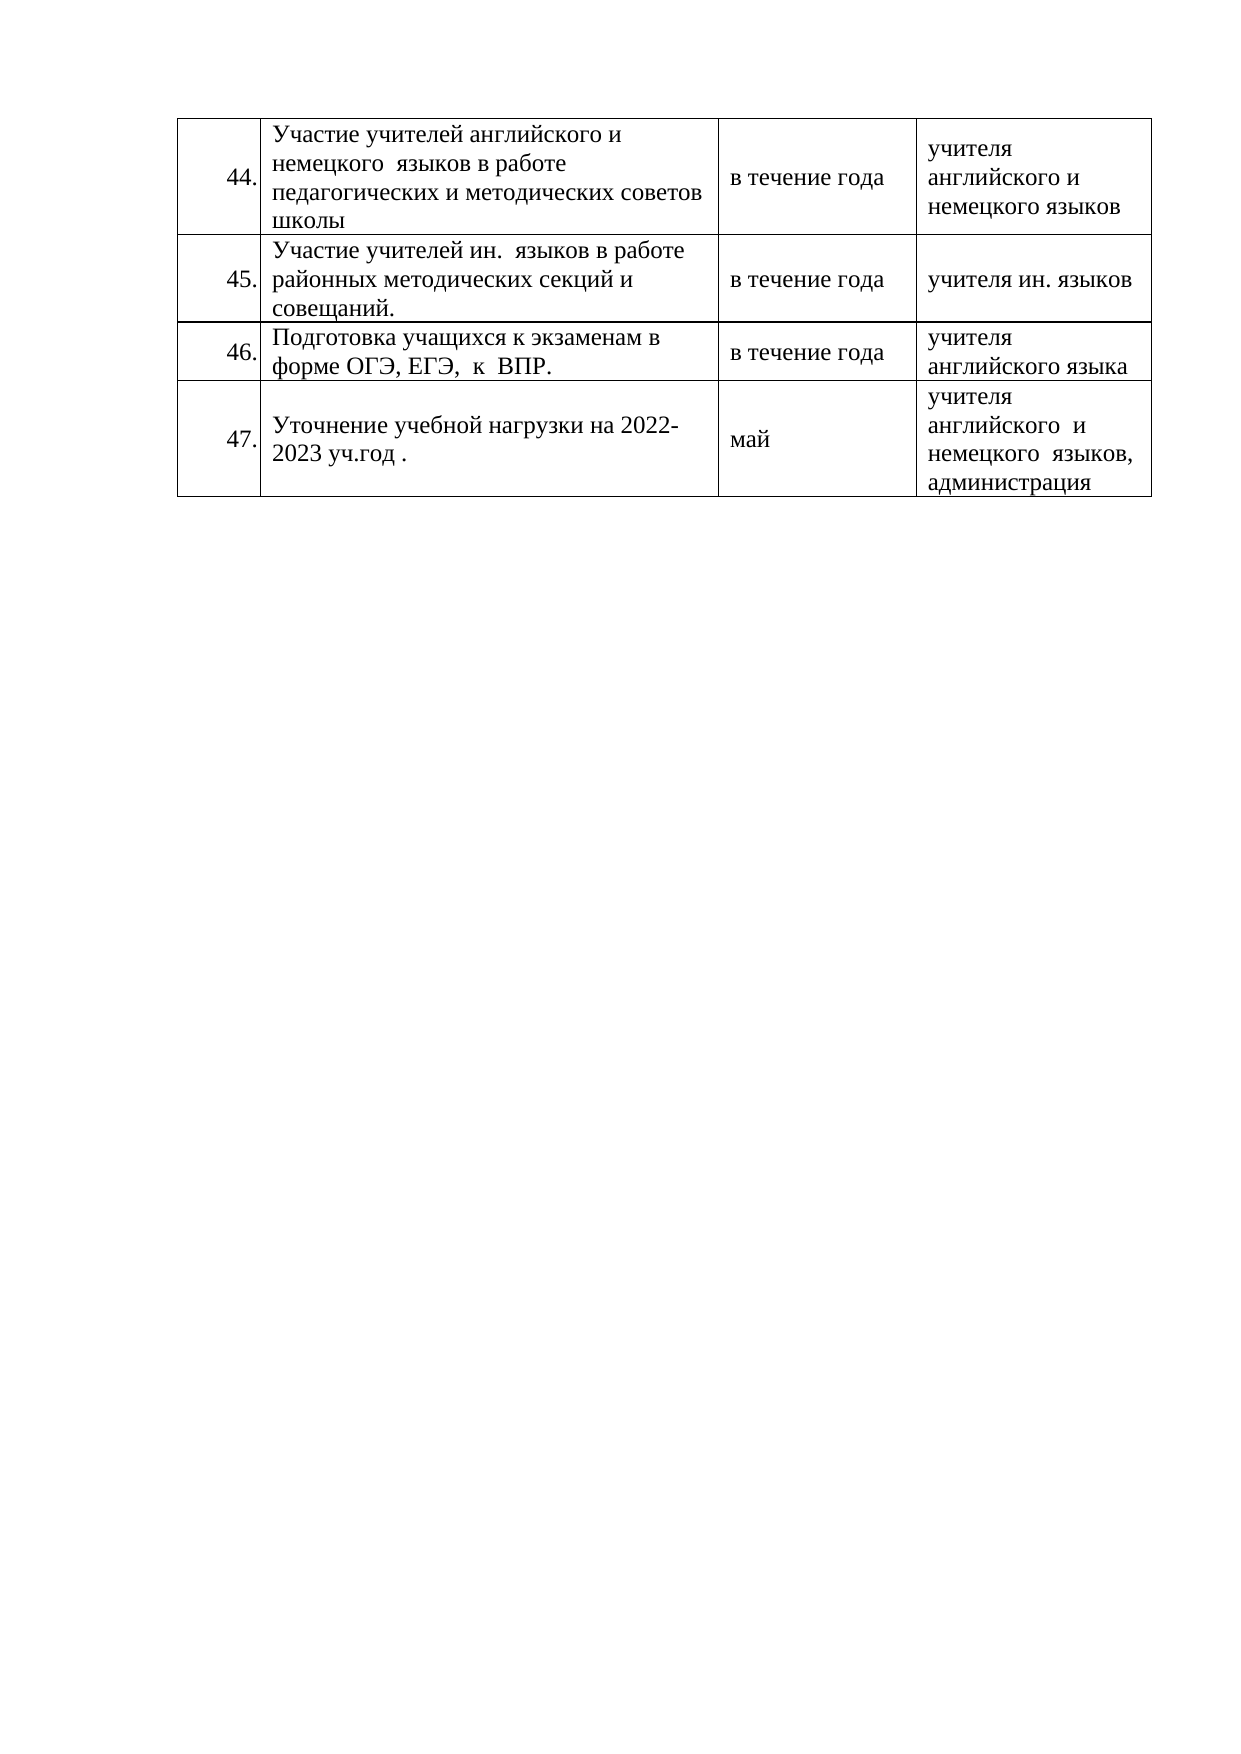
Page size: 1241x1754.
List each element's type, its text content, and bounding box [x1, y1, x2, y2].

table_cell Участие учителей английского и немецкого языков в работе педагогических и методических советов школы [261, 119, 718, 234]
table_cell Уточнение учебной нагрузки на 2022-2023 уч.год . [261, 381, 718, 496]
table_cell в течение года [719, 235, 916, 321]
table_cell учителя ин. языков [917, 235, 1151, 321]
table_cell учителя английского и немецкого языков [917, 119, 1151, 234]
table_cell [178, 323, 260, 380]
table_cell май [719, 381, 916, 496]
table_cell в течение года [719, 119, 916, 234]
table_cell [178, 119, 260, 234]
table_cell в течение года [719, 323, 916, 380]
table_cell учителя английского и немецкого языков, администрация [917, 381, 1151, 496]
table_cell учителя английского языка [917, 323, 1151, 380]
table_cell [178, 381, 260, 496]
table_cell Участие учителей ин. языков в работе районных методических секций и совещаний. [261, 235, 718, 321]
table_cell [178, 235, 260, 321]
table_cell Подготовка учащихся к экзаменам в форме ОГЭ, ЕГЭ, к ВПР. [261, 323, 718, 380]
